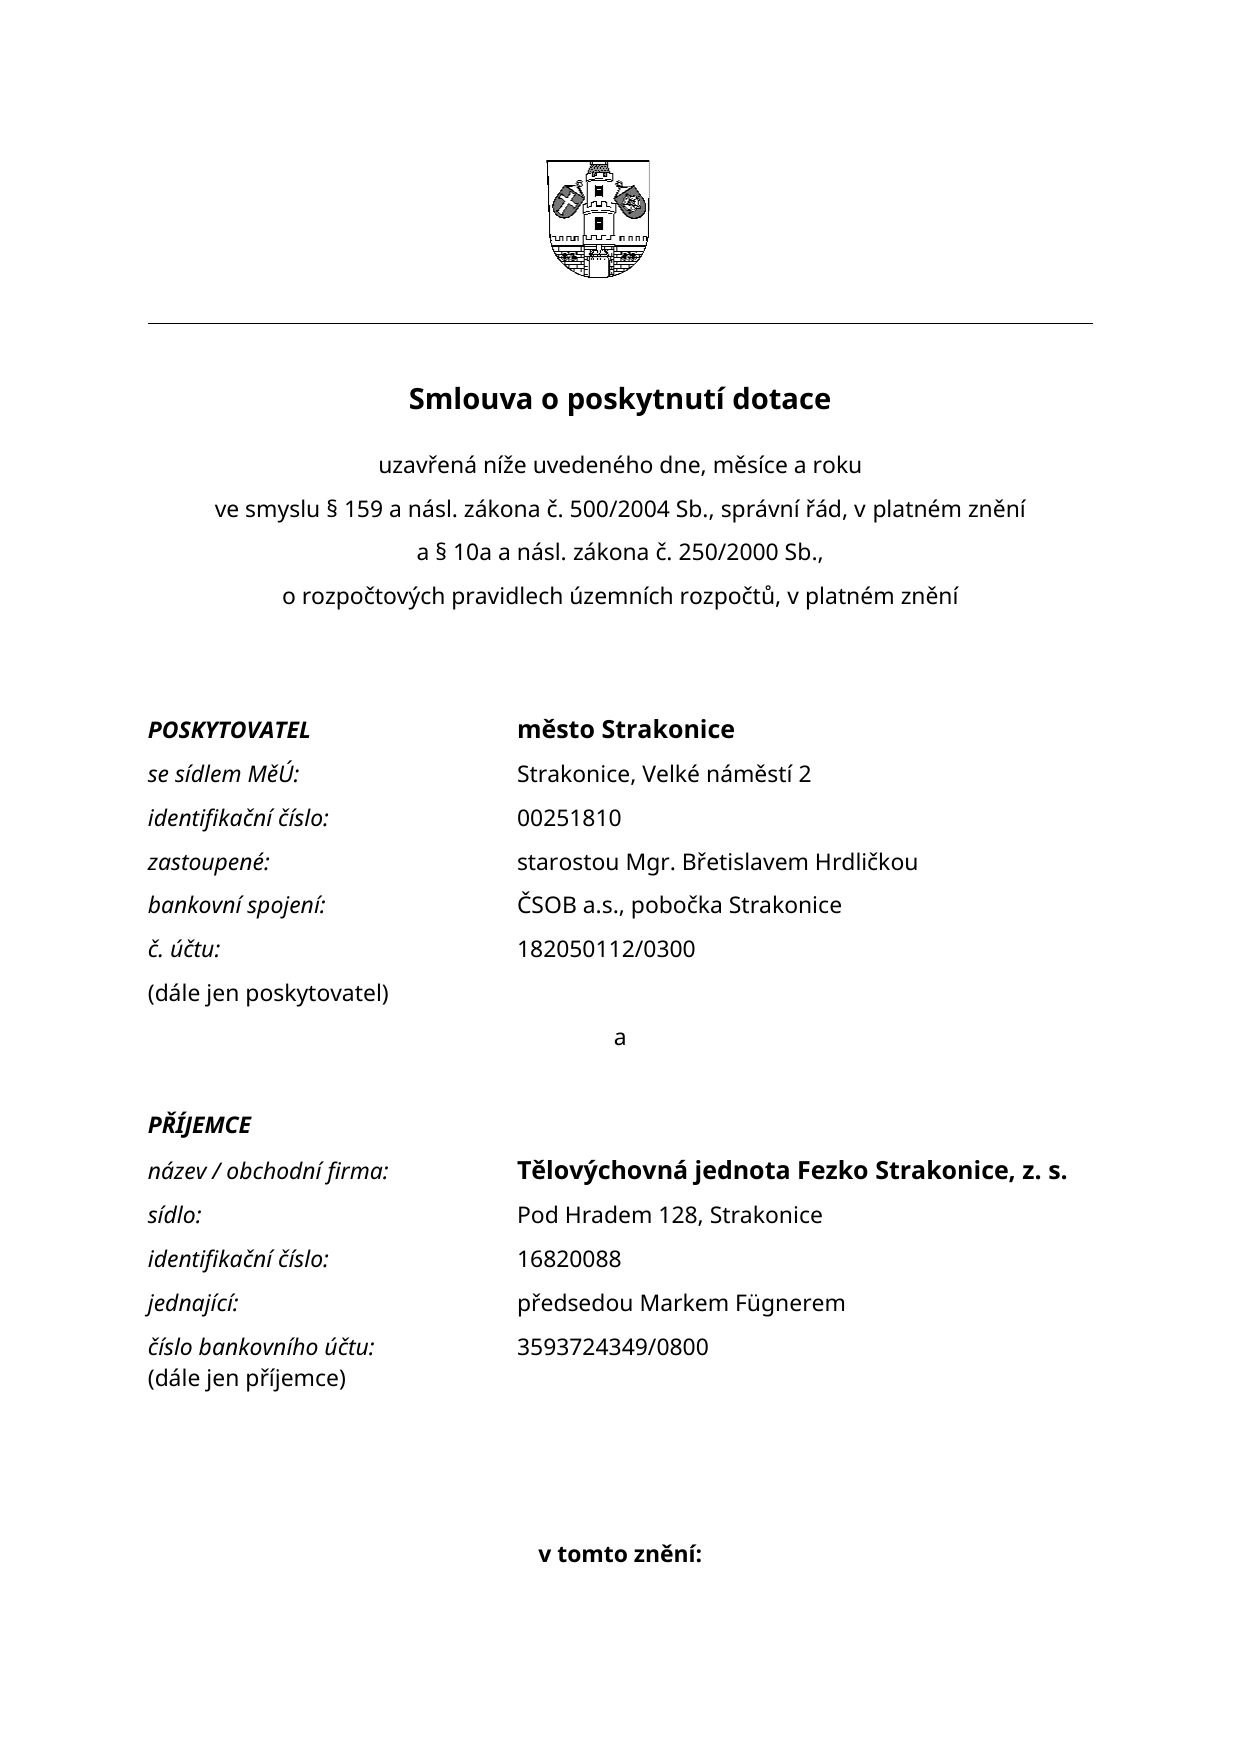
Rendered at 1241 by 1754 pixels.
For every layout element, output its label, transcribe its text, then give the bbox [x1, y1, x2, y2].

text uzavřená níže uvedeného dne, měsíce a roku [148, 449, 1093, 480]
text sídlo: Pod Hradem 128, Strakonice [148, 1199, 1093, 1231]
text název / obchodní firma: Tělovýchovná jednota Fezko Strakonice, z. s. [148, 1153, 1093, 1187]
text o rozpočtových pravidlech územních rozpočtů, v platném znění [148, 580, 1093, 611]
text Smlouva o poskytnutí dotace [148, 378, 1093, 418]
text jednající: předsedou Markem Fügnerem [148, 1287, 1093, 1318]
text a § 10a a násl. zákona č. 250/2000 Sb., [148, 536, 1093, 568]
text identifikační číslo: 00251810 [148, 802, 1093, 833]
text (dále jen příjemce) [148, 1362, 1093, 1393]
text bankovní spojení: ČSOB a.s., pobočka Strakonice [148, 889, 1093, 920]
text a [148, 1020, 1093, 1052]
text identifikační číslo: 16820088 [148, 1243, 1093, 1274]
text se sídlem MěÚ: Strakonice, Velké náměstí 2 [148, 758, 1093, 789]
text PŘÍJEMCE [148, 1109, 1093, 1140]
text (dále jen poskytovatel) [148, 977, 1093, 1008]
text zastoupené: starostou Mgr. Břetislavem Hrdličkou [148, 845, 1093, 877]
text ve smyslu § 159 a násl. zákona č. 500/2004 Sb., správní řád, v platném znění [148, 493, 1093, 524]
text POSKYTOVATEL město Strakonice [148, 711, 1093, 745]
text v tomto znění: [148, 1538, 1093, 1569]
text číslo bankovního účtu: 3593724349/0800 [148, 1331, 1093, 1362]
picture [546, 160, 650, 278]
text č. účtu: 182050112/0300 [148, 933, 1093, 964]
